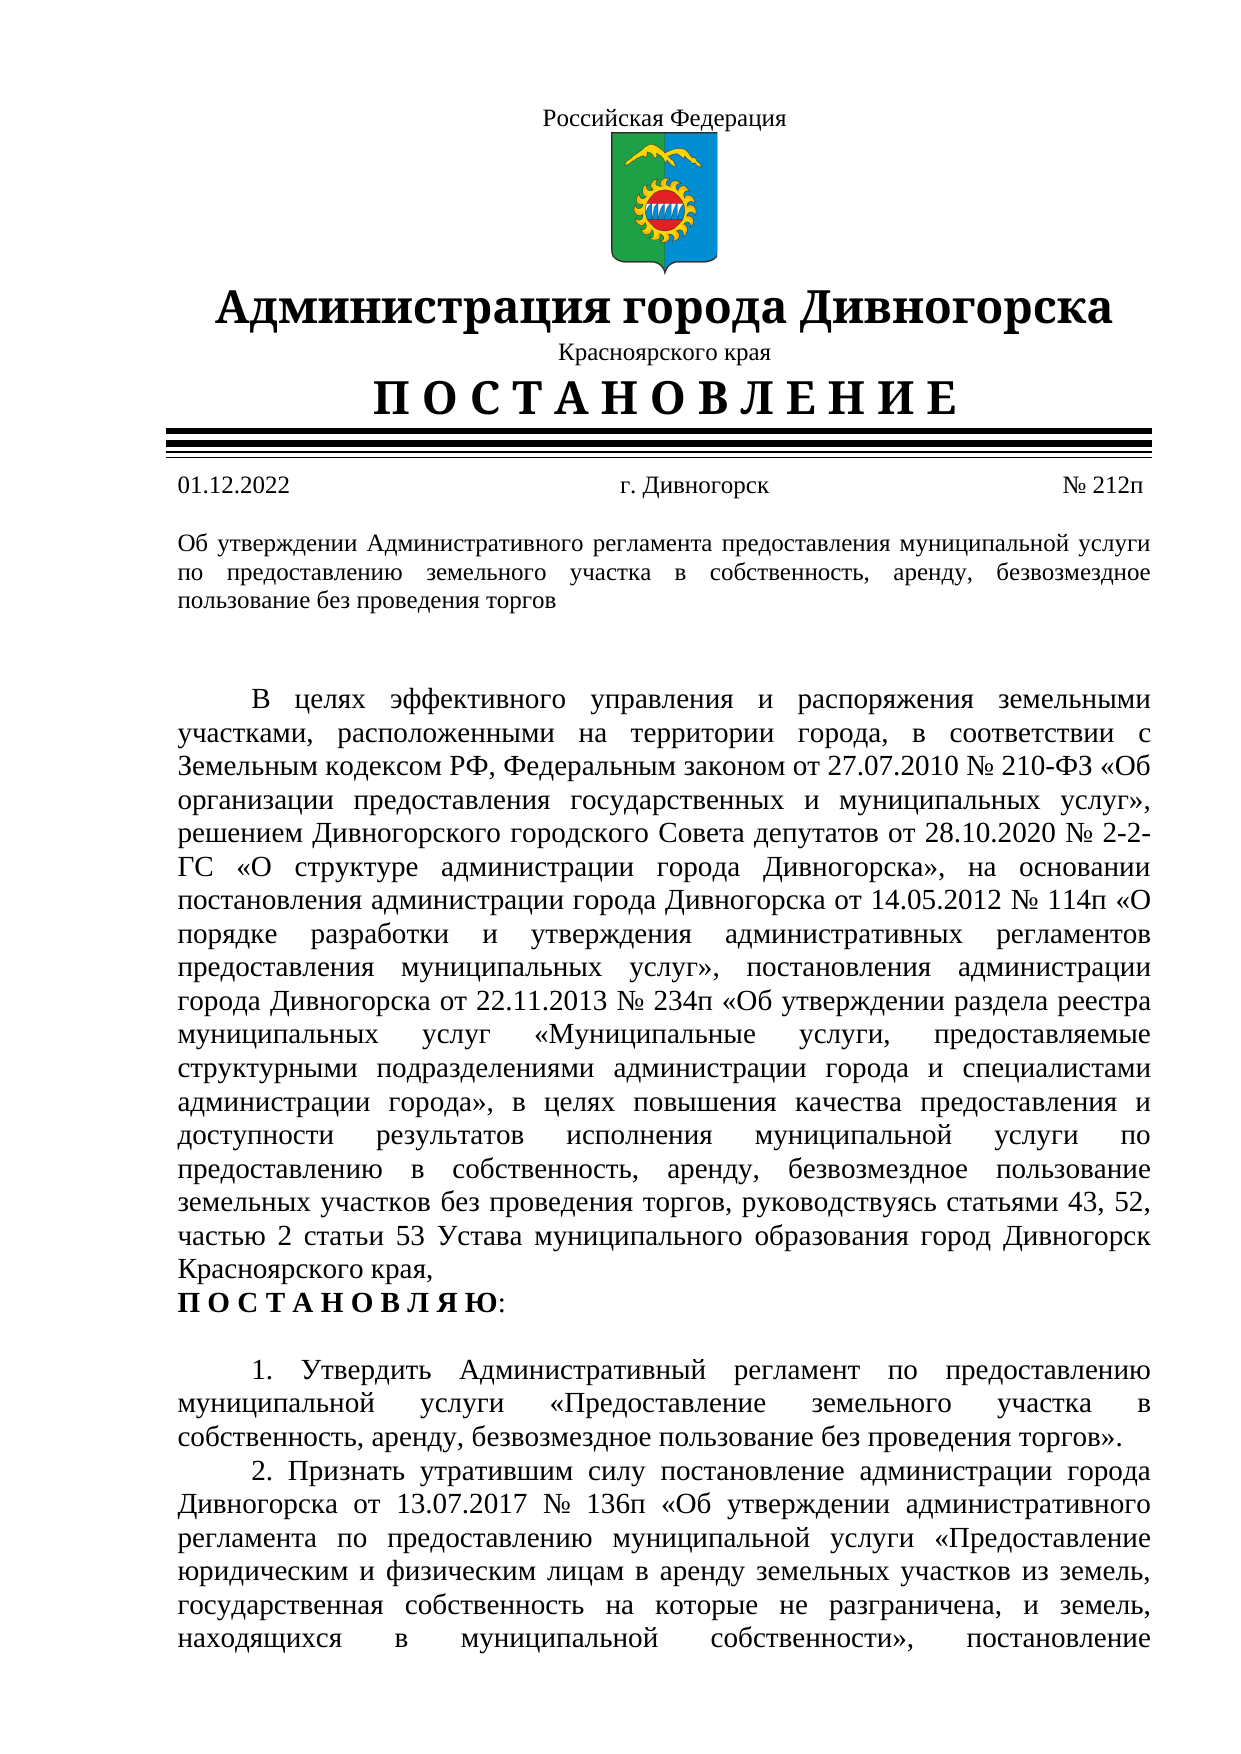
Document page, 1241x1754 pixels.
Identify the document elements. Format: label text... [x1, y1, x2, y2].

text Российская Федерация [177, 103, 1152, 132]
table_cell [166, 453, 644, 457]
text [177, 1453, 1152, 1654]
subtitle П О С Т А Н О В Л Е Н И Е [215, 366, 1114, 428]
text Красноярского края [177, 337, 1152, 366]
text 01.12.2022 г. Дивногорск № 212п [177, 470, 1166, 499]
table_header [645, 447, 1152, 451]
table_header [645, 434, 1152, 440]
text Об утверждении Административного регламента предоставления муниципальной услуги по предоставлению земельного участка в собственность, аренду, безвозмездное пользование без проведения торгов [177, 528, 1152, 614]
table_cell [645, 453, 1152, 457]
picture [611, 132, 718, 275]
table_header [166, 447, 644, 451]
text 1. Утвердить Административный регламент по предоставлению муниципальной услуги «Предоставление земельного участка в собственность, аренду, безвозмездное пользование без проведения торгов». [177, 1352, 1152, 1453]
text В целях эффективного управления и распоряжения земельными участками, расположенными на территории города, в соответствии с Земельным кодексом РФ, Федеральным законом от 27.07.2010 № 210-ФЗ «Об организации предоставления государственных и муниципальных услуг», решением Дивногорского городского Совета депутатов от 28.10.2020 № 2-2-ГС «О структуре администрации города Дивногорска», на основании постановления администрации города Дивногорска от 14.05.2012 № 114п «О порядке разработки и утверждения административных регламентов предоставления муниципальных услуг», постановления администрации города Дивногорска от 22.11.2013 № 234п «Об утверждении раздела реестра муниципальных услуг «Муниципальные услуги, предоставляемые структурными подразделениями администрации города и специалистами администрации города», в целях повышения качества предоставления и доступности результатов исполнения муниципальной услуги по предоставлению в собственность, аренду, безвозмездное пользование земельных участков без проведения торгов, руководствуясь статьями 43, 52, частью 2 статьи 53 Устава муниципального образования город Дивногорск Красноярского края, [177, 681, 1152, 1285]
table_header [166, 434, 644, 440]
subtitle Администрация города Дивногорска [215, 274, 1114, 337]
text П О С Т А Н О В Л Я Ю: [177, 1285, 1152, 1318]
